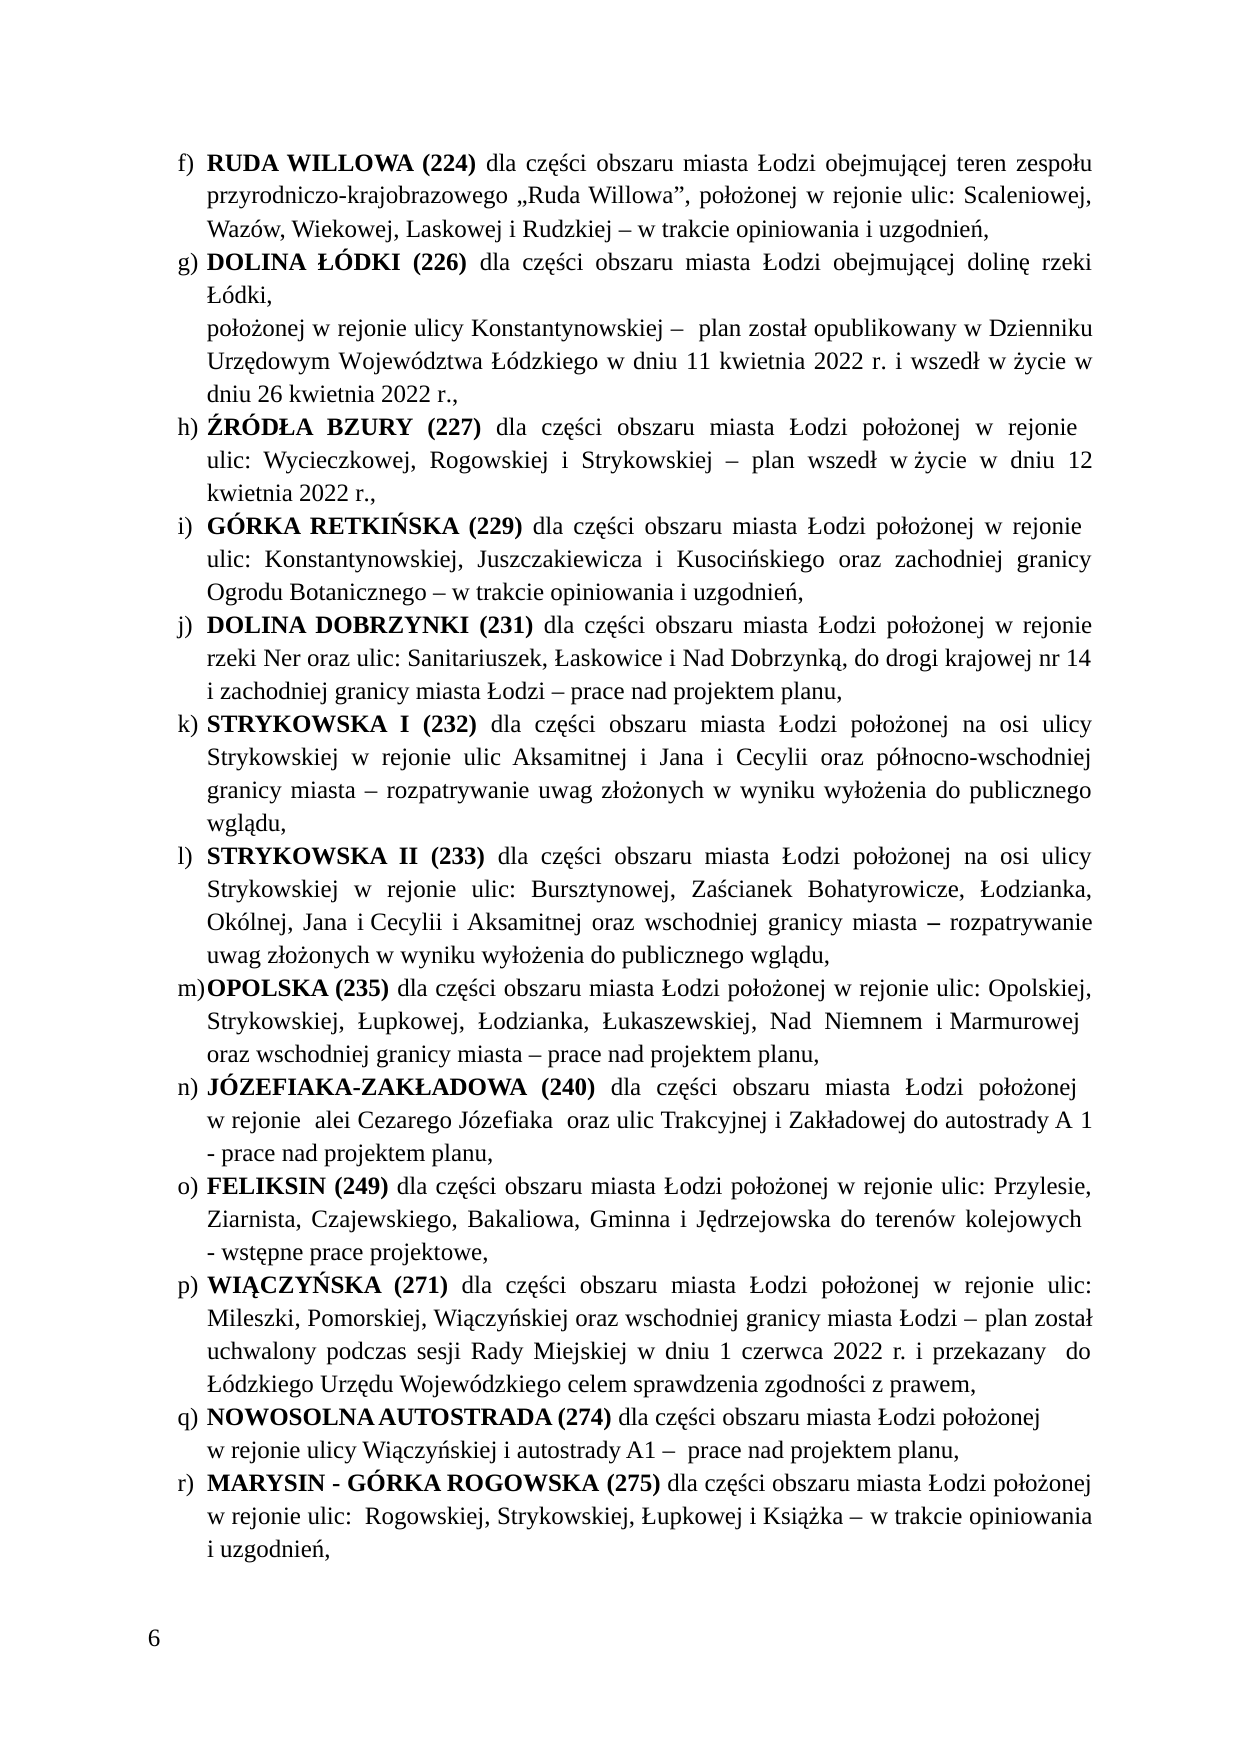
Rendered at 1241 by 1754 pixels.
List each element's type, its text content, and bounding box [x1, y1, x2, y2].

list DOLINA DOBRZYNKI (231) dla części obszaru miasta Łodzi położonej w rejonie rzeki Ner oraz ulic: Sanitariuszek, Łaskowice i Nad Dobrzynką, do drogi krajowej nr 14 i zachodniej granicy miasta Łodzi – prace nad projektem planu, [177, 610, 1093, 705]
list DOLINA ŁÓDKI (226) dla części obszaru miasta Łodzi obejmującej dolinę rzeki Łódki, położonej w rejonie ulicy Konstantynowskiej – plan został opublikowany w Dzienniku Urzędowym Województwa Łódzkiego w dniu 11 kwietnia 2022 r. i wszedł w życie w dniu 26 kwietnia 2022 r., [177, 247, 1093, 407]
list WIĄCZYŃSKA (271) dla części obszaru miasta Łodzi położonej w rejonie ulic: Mileszki, Pomorskiej, Wiączyńskiej oraz wschodniej granicy miasta Łodzi – plan został uchwalony podczas sesji Rady Miejskiej w dniu 1 czerwca 2022 r. i przekazany do Łódzkiego Urzędu Wojewódzkiego celem sprawdzenia zgodności z prawem, [177, 1270, 1093, 1398]
list ŹRÓDŁA BZURY (227) dla części obszaru miasta Łodzi położonej w rejonie ulic: Wycieczkowej, Rogowskiej i Strykowskiej – plan wszedł w życie w dniu 12 kwietnia 2022 r., [177, 412, 1093, 507]
list NOWOSOLNA AUTOSTRADA (274) dla części obszaru miasta Łodzi położonej [177, 1402, 1093, 1431]
list GÓRKA RETKIŃSKA (229) dla części obszaru miasta Łodzi położonej w rejonie ulic: Konstantynowskiej, Juszczakiewicza i Kusocińskiego oraz zachodniej granicy Ogrodu Botanicznego – w trakcie opiniowania i uzgodnień, [177, 511, 1093, 606]
list OPOLSKA (235) dla części obszaru miasta Łodzi położonej w rejonie ulic: Opolskiej, Strykowskiej, Łupkowej, Łodzianka, Łukaszewskiej, Nad Niemnem i Marmurowej oraz wschodniej granicy miasta – prace nad projektem planu, [177, 973, 1093, 1068]
list FELIKSIN (249) dla części obszaru miasta Łodzi położonej w rejonie ulic: Przylesie, Ziarnista, Czajewskiego, Bakaliowa, Gminna i Jędrzejowska do terenów kolejowych - wstępne prace projektowe, [177, 1171, 1093, 1266]
list w rejonie ulicy Wiączyńskiej i autostrady A1 – prace nad projektem planu, [207, 1435, 1093, 1464]
list STRYKOWSKA I (232) dla części obszaru miasta Łodzi położonej na osi ulicy Strykowskiej w rejonie ulic Aksamitnej i Jana i Cecylii oraz północno-wschodniej granicy miasta – rozpatrywanie uwag złożonych w wyniku wyłożenia do publicznego wglądu, [177, 709, 1093, 837]
list RUDA WILLOWA (224) dla części obszaru miasta Łodzi obejmującej teren zespołu przyrodniczo-krajobrazowego „Ruda Willowa”, położonej w rejonie ulic: Scaleniowej, Wazów, Wiekowej, Laskowej i Rudzkiej – w trakcie opiniowania i uzgodnień, [177, 148, 1093, 242]
list JÓZEFIAKA-ZAKŁADOWA (240) dla części obszaru miasta Łodzi położonej w rejonie alei Cezarego Józefiaka oraz ulic Trakcyjnej i Zakładowej do autostrady A 1 - prace nad projektem planu, [177, 1072, 1093, 1167]
list Marysin - Górka Rogowska (275) dla części obszaru miasta Łodzi położonej w rejonie ulic: Rogowskiej, Strykowskiej, Łupkowej i Książka – w trakcie opiniowania i uzgodnień, [177, 1468, 1093, 1563]
list STRYKOWSKA II (233) dla części obszaru miasta Łodzi położonej na osi ulicy Strykowskiej w rejonie ulic: Bursztynowej, Zaścianek Bohatyrowicze, Łodzianka, Okólnej, Jana i Cecylii i Aksamitnej oraz wschodniej granicy miasta – rozpatrywanie uwag złożonych w wyniku wyłożenia do publicznego wglądu, [177, 841, 1093, 969]
